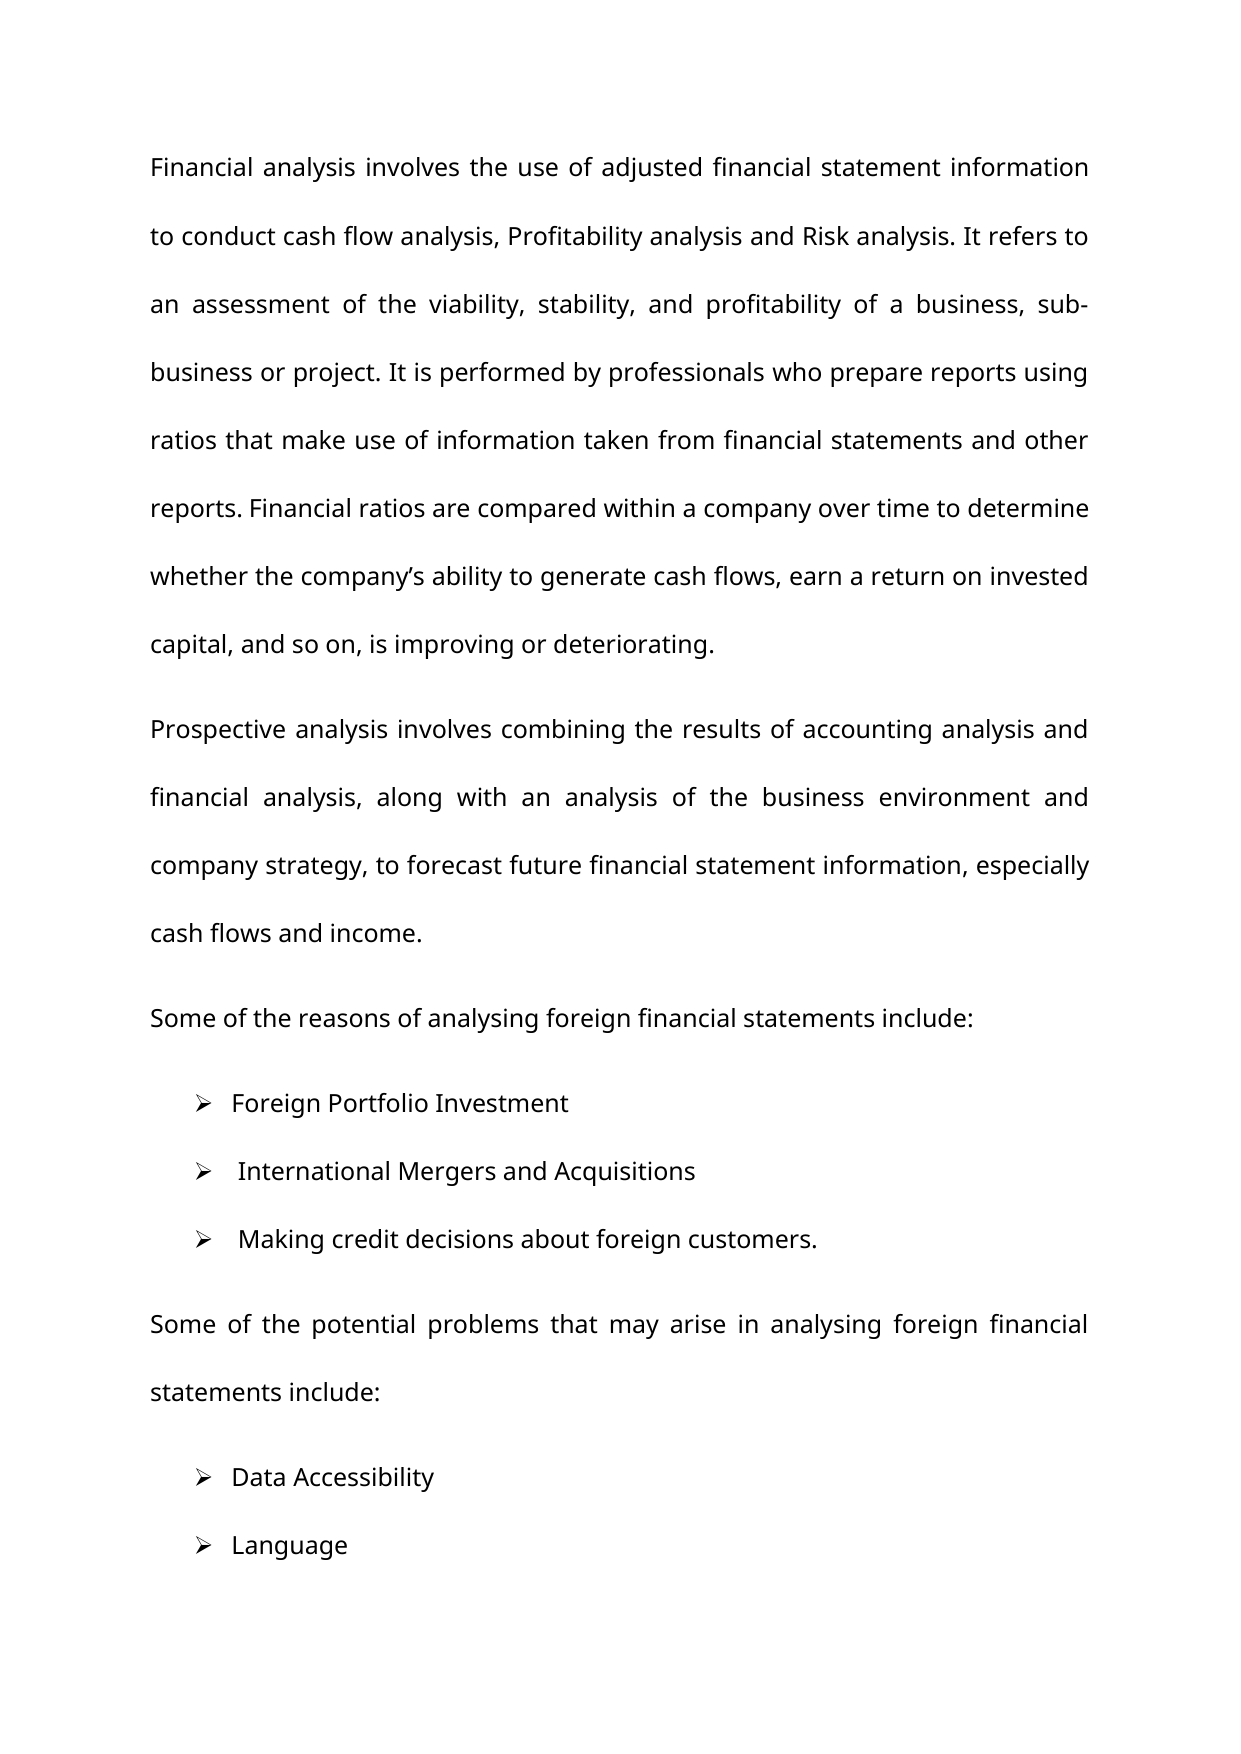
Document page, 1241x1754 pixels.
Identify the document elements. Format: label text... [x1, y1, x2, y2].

text Some of the reasons of analysing foreign financial statements include: [150, 1001, 1090, 1035]
list Language [194, 1528, 1090, 1562]
list Data Accessibility [194, 1459, 1090, 1494]
list Foreign Portfolio Investment [194, 1086, 1090, 1120]
text Financial analysis involves the use of adjusted financial statement information to conduct cash flow analysis, Profitability analysis and Risk analysis. It refers to an assessment of the viability, stability, and profitability of a business, sub-business or project. It is performed by professionals who prepare reports using ratios that make use of information taken from financial statements and other reports. Financial ratios are compared within a company over time to determine whether the company’s ability to generate cash flows, earn a return on invested capital, and so on, is improving or deteriorating. [150, 150, 1090, 661]
list Making credit decisions about foreign customers. [194, 1222, 1090, 1256]
text Some of the potential problems that may arise in analysing foreign financial statements include: [150, 1307, 1090, 1409]
text Prospective analysis involves combining the results of accounting analysis and financial analysis, along with an analysis of the business environment and company strategy, to forecast future financial statement information, especially cash flows and income. [150, 712, 1090, 950]
list International Mergers and Acquisitions [194, 1154, 1090, 1188]
